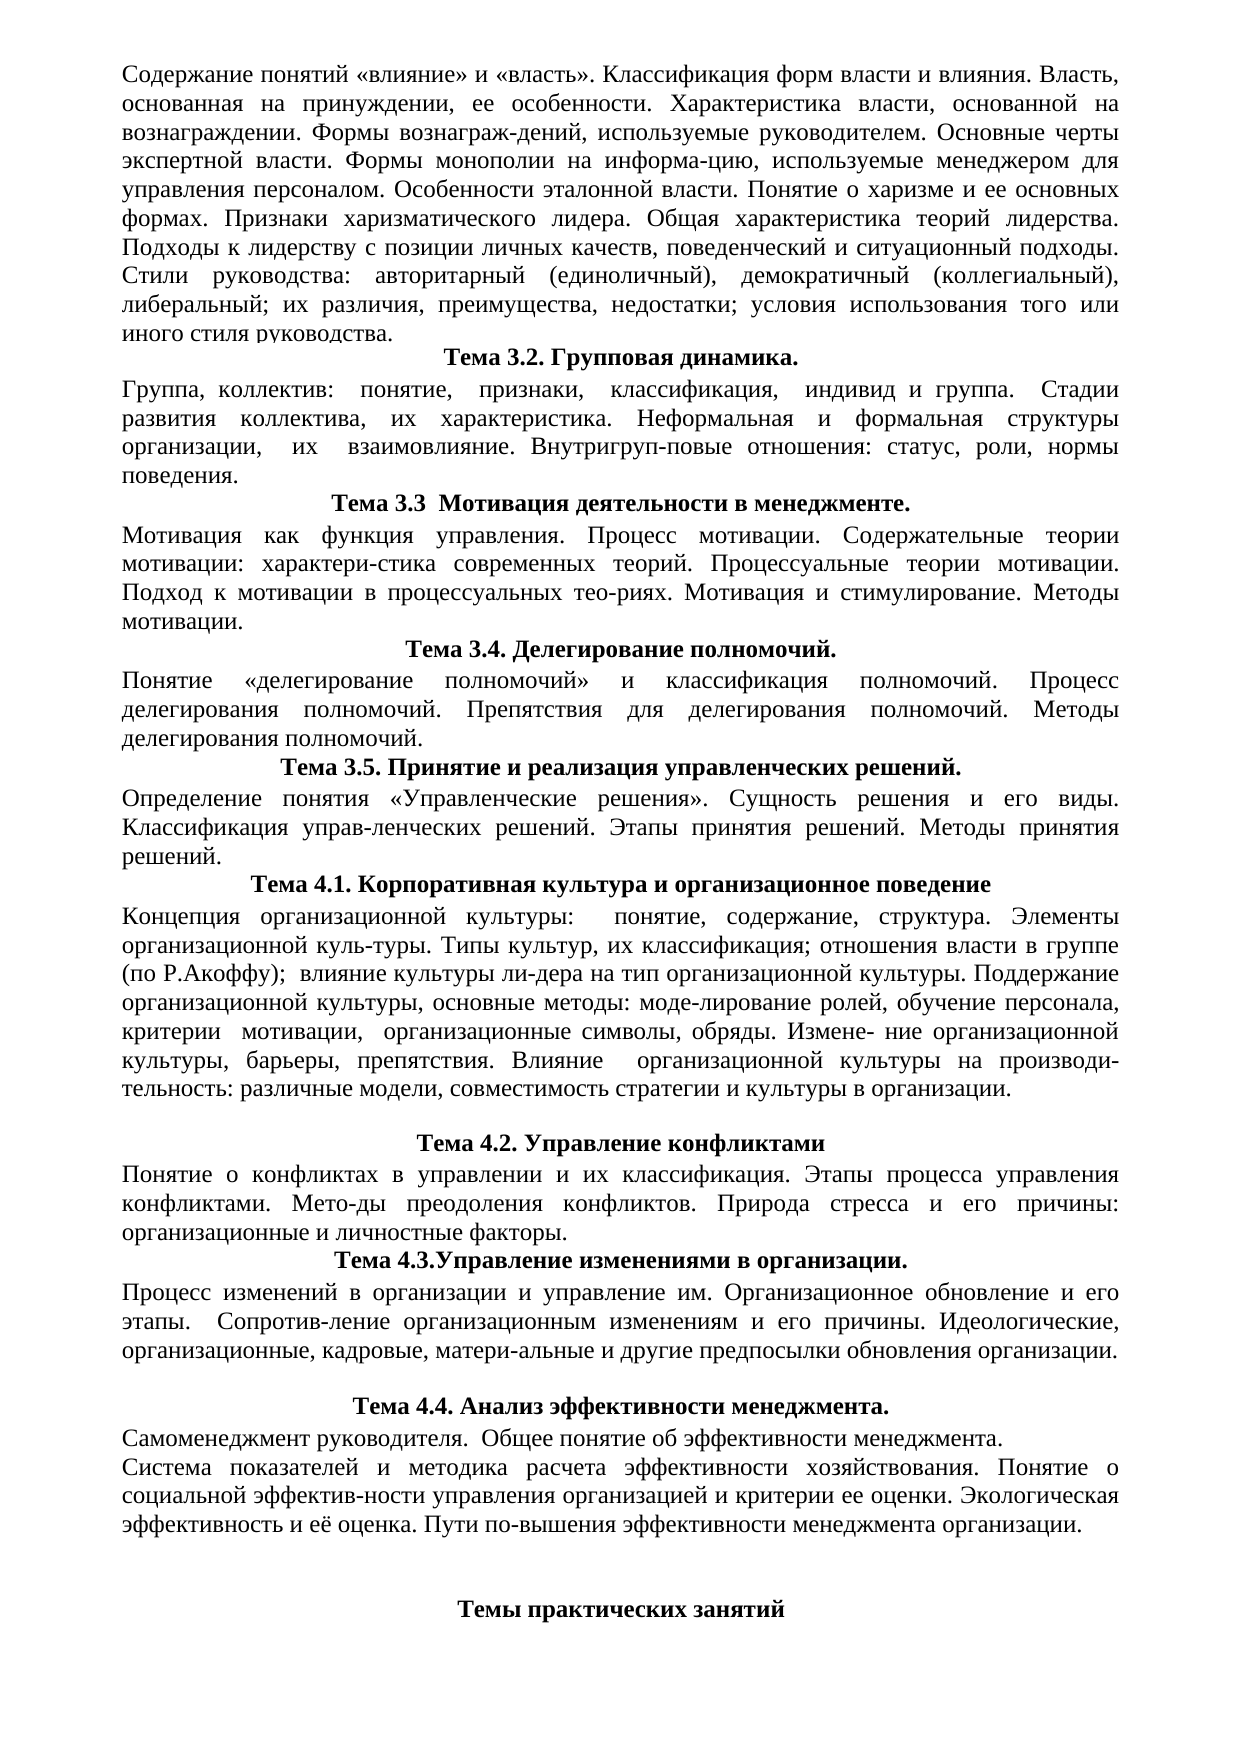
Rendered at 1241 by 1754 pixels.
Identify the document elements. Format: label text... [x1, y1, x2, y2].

table_cell Процесс изменений в организации и управление им. Организационное обновление и его этапы. Сопротив-ление организационным изменениям и его причины. Идеологические, организационные, кадровые, матери-альные и другие предпосылки обновления организации. [118, 1277, 1124, 1391]
table_cell Понятие «делегирование полномочий» и классификация полномочий. Процесс делегирования полномочий. Препятствия для делегирования полномочий. Методы делегирования полномочий. [118, 666, 1124, 752]
table_cell Самоменеджмент руководителя. Общее понятие об эффективности менеджмента. Система показателей и методика расчета эффективности хозяйствования. Понятие о социальной эффектив-ности управления организацией и критерии ее оценки. Экологическая эффективность и её оценка. Пути по-вышения эффективности менеджмента организации. [118, 1423, 1124, 1594]
table_cell Определение понятия «Управленческие решения». Сущность решения и его виды. Классификация управ-ленческих решений. Этапы принятия решений. Методы принятия решений. [118, 783, 1124, 869]
table_cell Темы практических занятий [118, 1594, 1124, 1622]
table_cell Тема 3.5. Принятие и реализация управленческих решений. [118, 752, 1124, 783]
table_cell Тема 4.4. Анализ эффективности менеджмента. [118, 1391, 1124, 1423]
table_cell Тема 3.3 Мотивация деятельности в менеджменте. [118, 488, 1124, 520]
table_cell Понятие о конфликтах в управлении и их классификация. Этапы процесса управления конфликтами. Мето-ды преодоления конфликтов. Природа стресса и его причины: организационные и личностные факторы. [118, 1160, 1124, 1246]
table_cell Тема 4.3.Управление изменениями в организации. [118, 1246, 1124, 1277]
table_cell Мотивация как функция управления. Процесс мотивации. Содержательные теории мотивации: характери-стика современных теорий. Процессуальные теории мотивации. Подход к мотивации в процессуальных тео-риях. Мотивация и стимулирование. Методы мотивации. [118, 520, 1124, 634]
table_cell Группа, коллектив: понятие, признаки, классификация, индивид и группа. Стадии развития коллектива, их характеристика. Неформальная и формальная структуры организации, их взаимовлияние. Внутригруп-повые отношения: статус, роли, нормы поведения. [118, 374, 1124, 488]
table_cell Тема 3.4. Делегирование полномочий. [118, 634, 1124, 666]
table_header Содержание понятий «влияние» и «власть». Классификация форм власти и влияния. Власть, основанная на принуждении, ее особенности. Характеристика власти, основанной на вознаграждении. Формы вознаграж-дений, используемые руководителем. Основные черты экспертной власти. Формы монополии на информа-цию, используемые менеджером для управления персоналом. Особенности эталонной власти. Понятие о харизме и ее основных формах. Признаки харизматического лидера. Общая характеристика теорий лидерства. Подходы к лидерству с позиции личных качеств, поведенческий и ситуационный подходы. Стили руководства: авторитарный (единоличный), демократичный (коллегиальный), либеральный; их различия, преимущества, недостатки; условия использования того или иного стиля руководства. [118, 59, 1124, 342]
table_cell Концепция организационной культуры: понятие, содержание, структура. Элементы организационной куль-туры. Типы культур, их классификация; отношения власти в группе (по Р.Акоффу); влияние культуры ли-дера на тип организационной культуры. Поддержание организационной культуры, основные методы: моде-лирование ролей, обучение персонала, критерии мотивации, организационные символы, обряды. Измене- ние организационной культуры, барьеры, препятствия. Влияние организационной культуры на производи-тельность: различные модели, совместимость стратегии и культуры в организации. [118, 901, 1124, 1128]
table_cell Тема 4.1. Корпоративная культура и организационное поведение [118, 869, 1124, 901]
table_cell Тема 3.2. Групповая динамика. [118, 342, 1124, 374]
table_cell Тема 4.2. Управление конфликтами [118, 1128, 1124, 1159]
